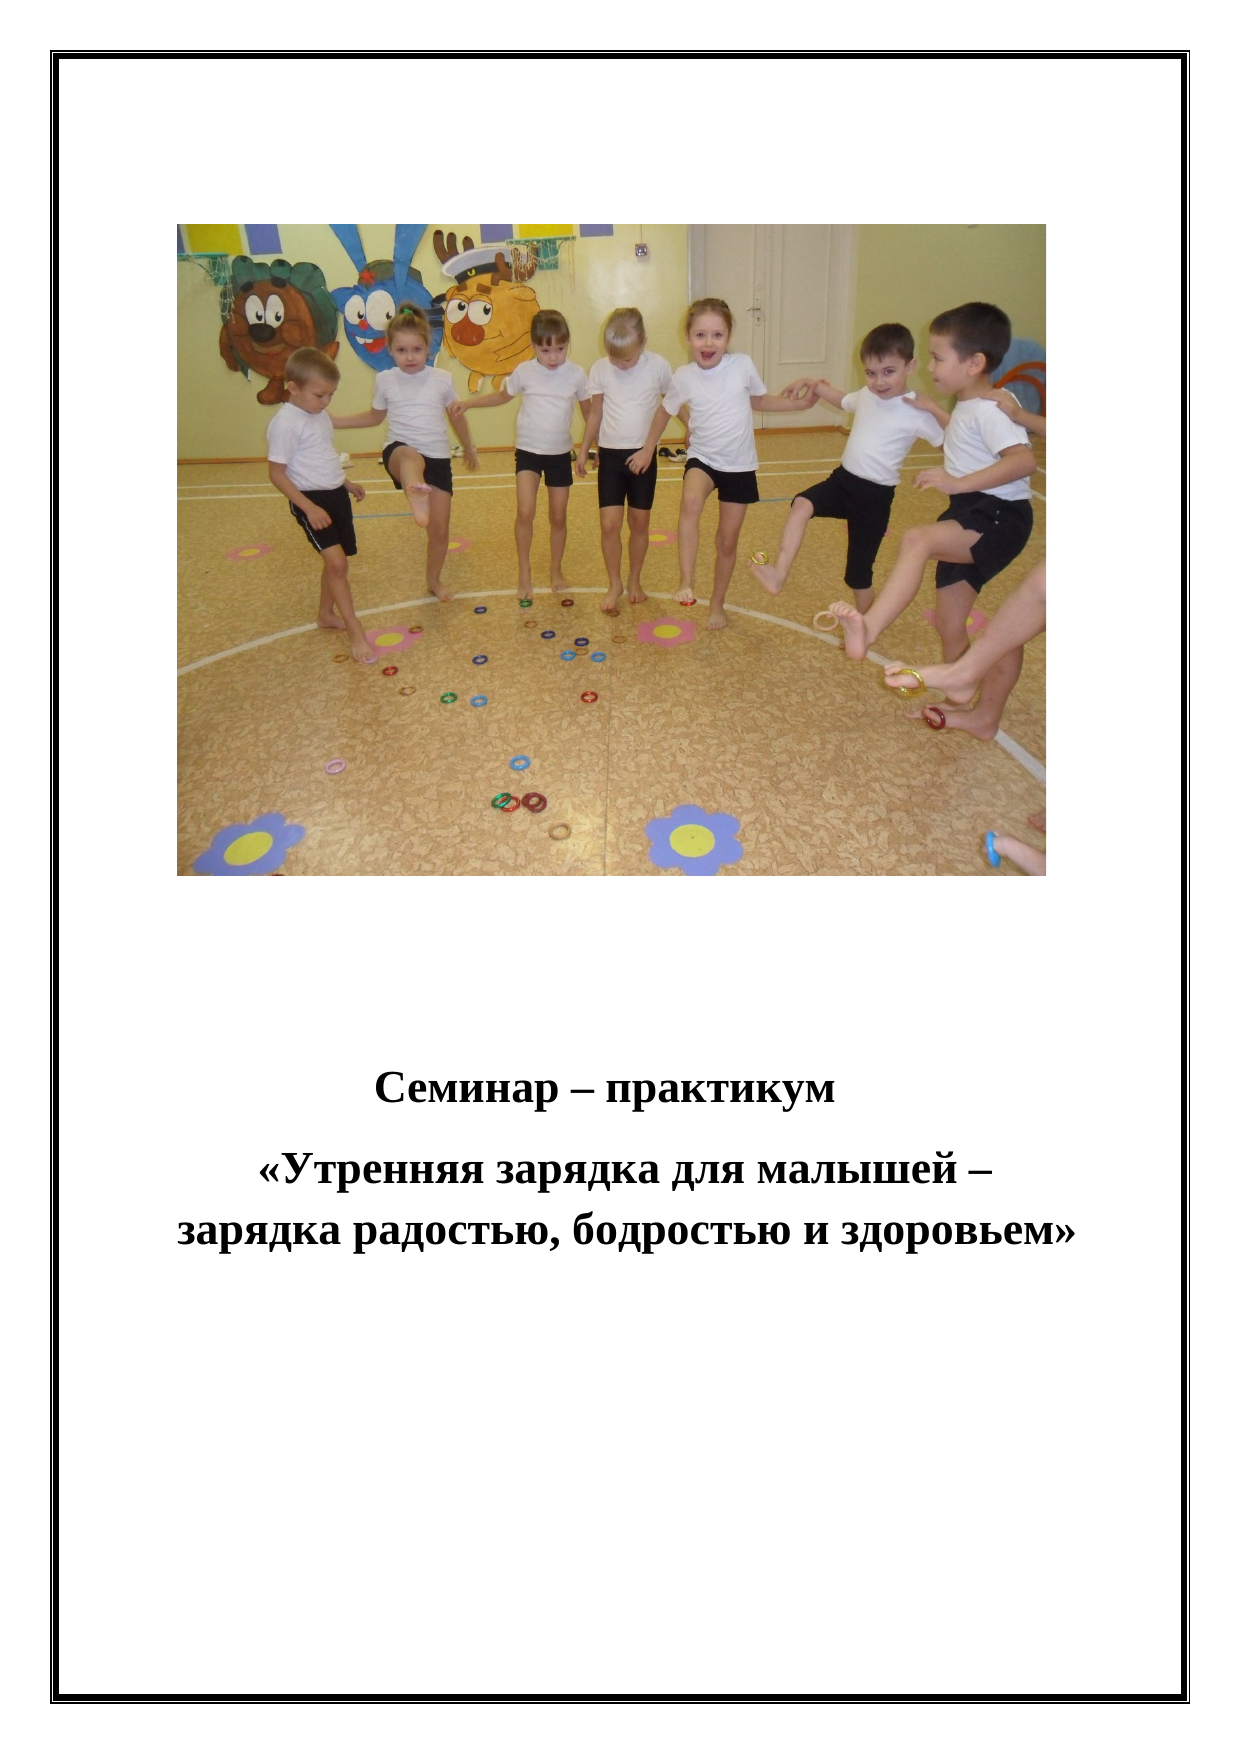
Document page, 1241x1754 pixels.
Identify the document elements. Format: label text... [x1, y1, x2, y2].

text «Утренняя зарядка для малышей –зарядка радостью, бодростью и здоровьем» [177, 1141, 1152, 1254]
text Семинар – практикум [177, 1060, 1152, 1112]
picture [177, 224, 1047, 876]
